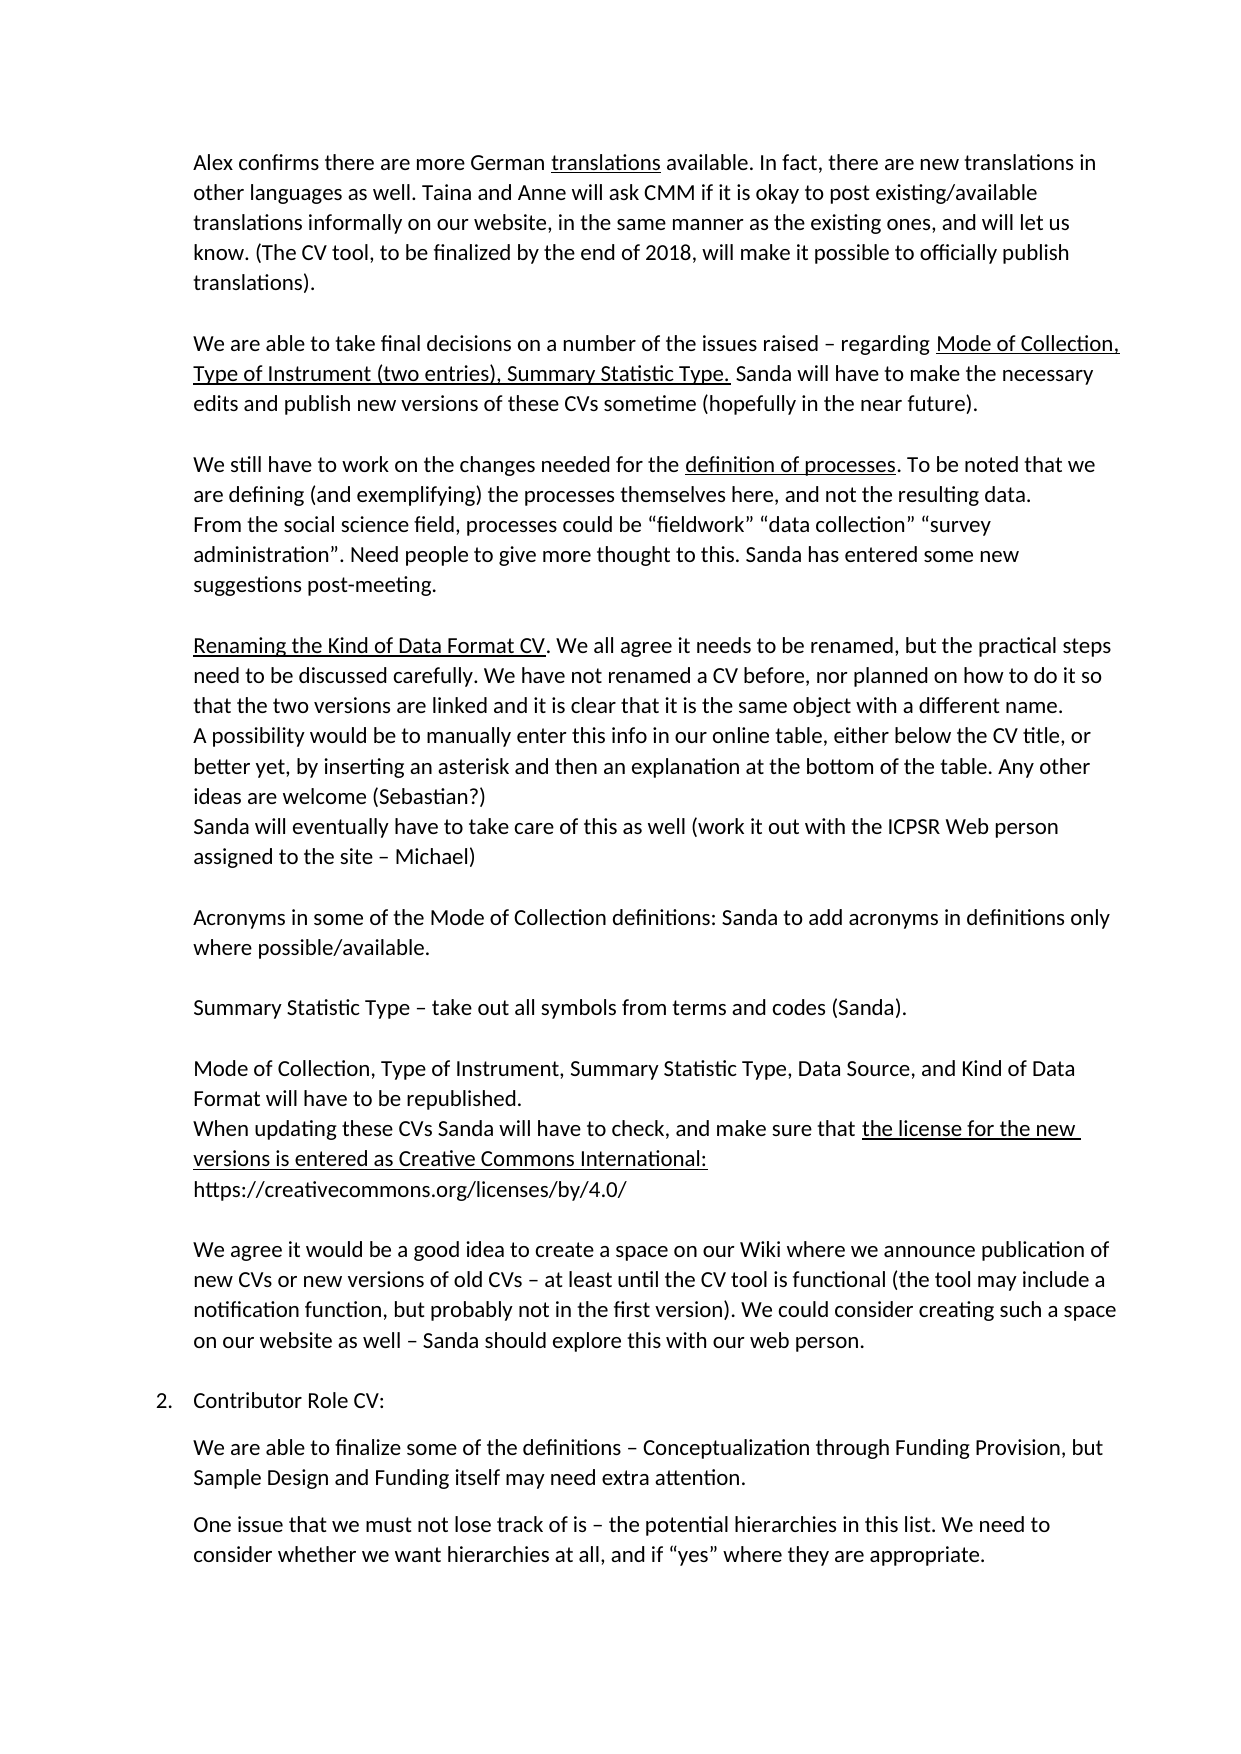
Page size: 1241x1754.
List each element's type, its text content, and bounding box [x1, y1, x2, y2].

list A possibility would be to manually enter this info in our online table, either below the CV title, or better yet, by inserting an asterisk and then an explanation at the bottom of the table. Any other ideas are welcome (Sebastian?) [193, 722, 1122, 810]
list From the social science field, processes could be “fieldwork” “data collection” “survey administration”. Need people to give more thought to this. Sanda has entered some new suggestions post-meeting. [193, 510, 1122, 598]
list We are able to take final decisions on a number of the issues raised – regarding Mode of Collection, Type of Instrument (two entries), Summary Statistic Type. Sanda will have to make the necessary edits and publish new versions of these CVs sometime (hopefully in the near future). [193, 329, 1122, 417]
list Alex confirms there are more German translations available. In fact, there are new translations in other languages as well. Taina and Anne will ask CMM if it is okay to post existing/available translations informally on our website, in the same manner as the existing ones, and will let us know. (The CV tool, to be finalized by the end of 2018, will make it possible to officially publish translations). [193, 148, 1122, 296]
list We still have to work on the changes needed for the definition of processes. To be noted that we are defining (and exemplifying) the processes themselves here, and not the resulting data. [193, 450, 1122, 508]
list Mode of Collection, Type of Instrument, Summary Statistic Type, Data Source, and Kind of Data Format will have to be republished. [193, 1054, 1122, 1112]
list Acronyms in some of the Mode of Collection definitions: Sanda to add acronyms in definitions only where possible/available. [193, 903, 1122, 961]
list Sanda will eventually have to take care of this as well (work it out with the ICPSR Web person assigned to the site – Michael) [193, 812, 1122, 870]
text One issue that we must not lose track of is – the potential hierarchies in this list. We need to consider whether we want hierarchies at all, and if “yes” where they are appropriate. [193, 1510, 1122, 1568]
list Renaming the Kind of Data Format CV. We all agree it needs to be renamed, but the practical steps need to be discussed carefully. We have not renamed a CV before, nor planned on how to do it so that the two versions are linked and it is clear that it is the same object with a different name. [193, 631, 1122, 719]
list Summary Statistic Type – take out all symbols from terms and codes (Sanda). [193, 993, 1122, 1021]
list We agree it would be a good idea to create a space on our Wiki where we announce publication of new CVs or new versions of old CVs – at least until the CV tool is functional (the tool may include a notification function, but probably not in the first version). We could consider creating such a space on our website as well – Sanda should explore this with our web person. [193, 1235, 1122, 1354]
list Contributor Role CV: [156, 1386, 1122, 1414]
text We are able to finalize some of the definitions – Conceptualization through Funding Provision, but Sample Design and Funding itself may need extra attention. [193, 1433, 1122, 1491]
list When updating these CVs Sanda will have to check, and make sure that the license for the new versions is entered as Creative Commons International: https://creativecommons.org/licenses/by/4.0/ [193, 1114, 1122, 1203]
